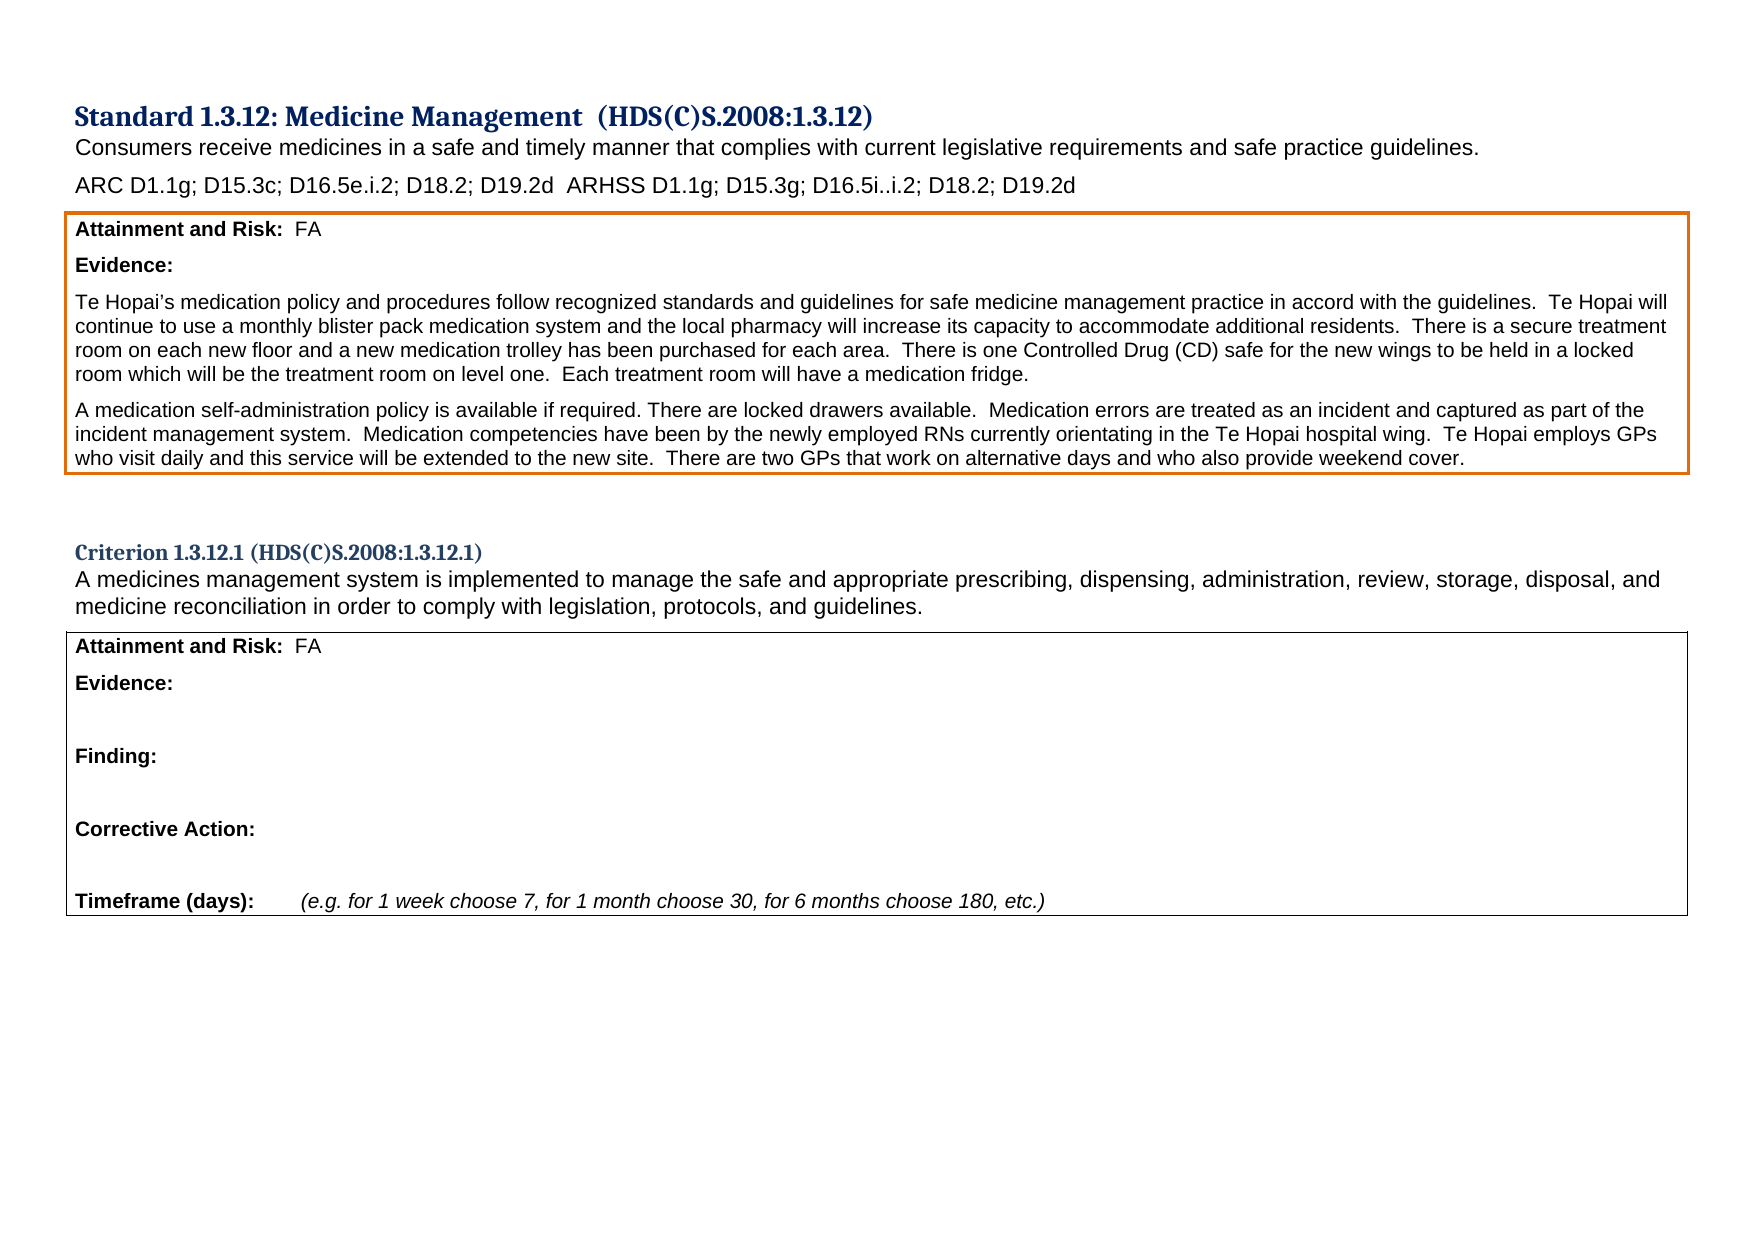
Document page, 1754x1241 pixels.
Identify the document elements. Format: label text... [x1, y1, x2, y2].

text A medication self-administration policy is available if required. There are locked drawers available. Medication errors are treated as an incident and captured as part of the incident management system. Medication competencies have been by the newly employed RNs currently orientating in the Te Hopai hospital wing. Te Hopai employs GPs who visit daily and this service will be extended to the new site. There are two GPs that work on alternative days and who also provide weekend cover. [67, 393, 1687, 472]
text Evidence: [67, 248, 1687, 277]
text Te Hopai’s medication policy and procedures follow recognized standards and guidelines for safe medicine management practice in accord with the guidelines. Te Hopai will continue to use a monthly blister pack medication system and the local pharmacy will increase its capacity to accommodate additional residents. There is a secure treatment room on each new floor and a new medication trolley has been purchased for each area. There is one Controlled Drug (CD) safe for the new wings to be held in a locked room which will be the treatment room on level one. Each treatment room will have a medication fridge. [67, 284, 1687, 385]
text A medicines management system is implemented to manage the safe and appropriate prescribing, dispensing, administration, review, storage, disposal, and medicine reconciliation in order to comply with legislation, protocols, and guidelines. [75, 566, 1679, 619]
subtitle Standard 1.3.12: Medicine Management (HDS(C)S.2008:1.3.12) [75, 100, 1679, 134]
subtitle Criterion 1.3.12.1 (HDS(C)S.2008:1.3.12.1) [75, 540, 1679, 566]
text Timeframe (days): (e.g. for 1 week choose 7, for 1 month choose 30, for 6 months choose 180, etc.) [67, 887, 1687, 915]
text Attainment and Risk: FA [67, 215, 1687, 241]
text Consumers receive medicines in a safe and timely manner that complies with current legislative requirements and safe practice guidelines. [75, 134, 1679, 160]
text Finding: [67, 741, 1687, 767]
text ARC D1.1g; D15.3c; D16.5e.i.2; D18.2; D19.2d ARHSS D1.1g; D15.3g; D16.5i..i.2; D18.2; D19.2d [75, 172, 1679, 199]
text Evidence: [67, 668, 1687, 694]
text Attainment and Risk: FA [67, 633, 1687, 658]
text Corrective Action: [67, 814, 1687, 840]
